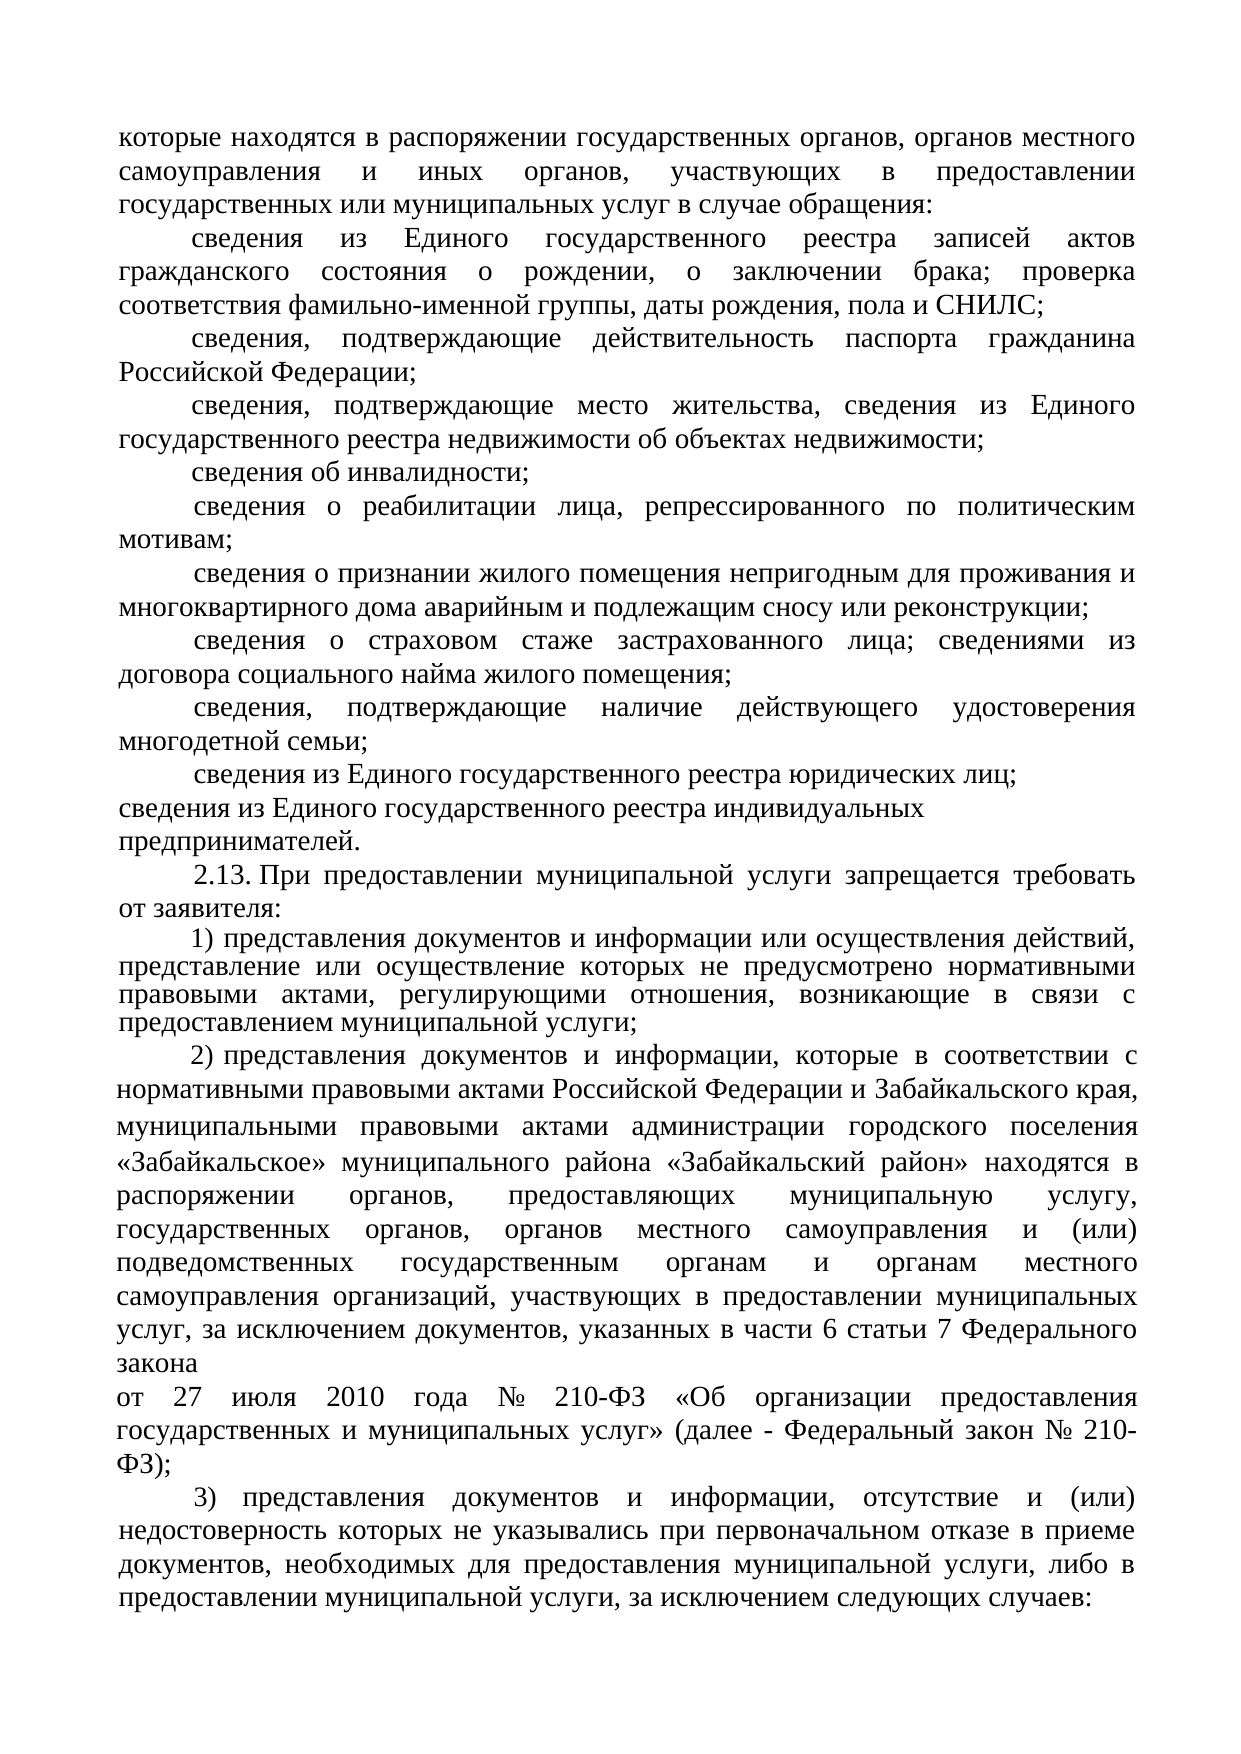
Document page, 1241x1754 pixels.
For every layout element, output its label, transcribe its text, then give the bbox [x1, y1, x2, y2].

text сведения об инвалидности; [118, 455, 1138, 489]
text сведения, подтверждающие действительность паспорта гражданина Российской Федерации; [118, 321, 1136, 388]
text сведения из Единого государственного реестра записей актов гражданского состояния о рождении, о заключении брака; проверка соответствия фамильно-именной группы, даты рождения, пола и СНИЛС; [118, 220, 1136, 321]
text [118, 120, 1136, 220]
text сведения из Единого государственного реестра юридических лиц; сведения из Единого государственного реестра индивидуальных предпринимателей. [118, 757, 1136, 858]
list представления документов и информации, которые в соответствии с нормативными правовыми актами Российской Федерации и Забайкальского края, муниципальными правовыми актами администрации городского поселения «Забайкальское» муниципального района «Забайкальский район» находятся в распоряжении органов, предоставляющих муниципальную услугу, государственных органов, органов местного самоуправления и (или) подведомственных государственным органам и органам местного самоуправления организаций, участвующих в предоставлении муниципальных услуг, за исключением документов, указанных в части 6 статьи 7 Федерального закона от 27 июля 2010 года № 210-ФЗ «Об организации предоставления государственных и муниципальных услуг» (далее - Федеральный закон № 210-ФЗ); [116, 1037, 1138, 1479]
list представления документов и информации или осуществления действий, представление или осуществление которых не предусмотрено нормативными правовыми актами, регулирующими отношения, возникающие в связи с предоставлением муниципальной услуги; [118, 925, 1136, 1037]
list представления документов и информации, отсутствие и (или) недостоверность которых не указывались при первоначальном отказе в приеме документов, необходимых для предоставления муниципальной услуги, либо в предоставлении муниципальной услуги, за исключением следующих случаев: [118, 1479, 1136, 1613]
text 2.13. При предоставлении муниципальной услуги запрещается требовать от заявителя: [118, 858, 1136, 925]
text сведения, подтверждающие наличие действующего удостоверения многодетной семьи; [118, 690, 1136, 757]
text сведения о реабилитации лица, репрессированного по политическим мотивам; [118, 489, 1136, 556]
text сведения о страховом стаже застрахованного лица; сведениями из договора социального найма жилого помещения; [118, 623, 1136, 690]
text сведения, подтверждающие место жительства, сведения из Единого государственного реестра недвижимости об объектах недвижимости; [118, 388, 1136, 455]
text сведения о признании жилого помещения непригодным для проживания и многоквартирного дома аварийным и подлежащим сносу или реконструкции; [118, 556, 1136, 623]
